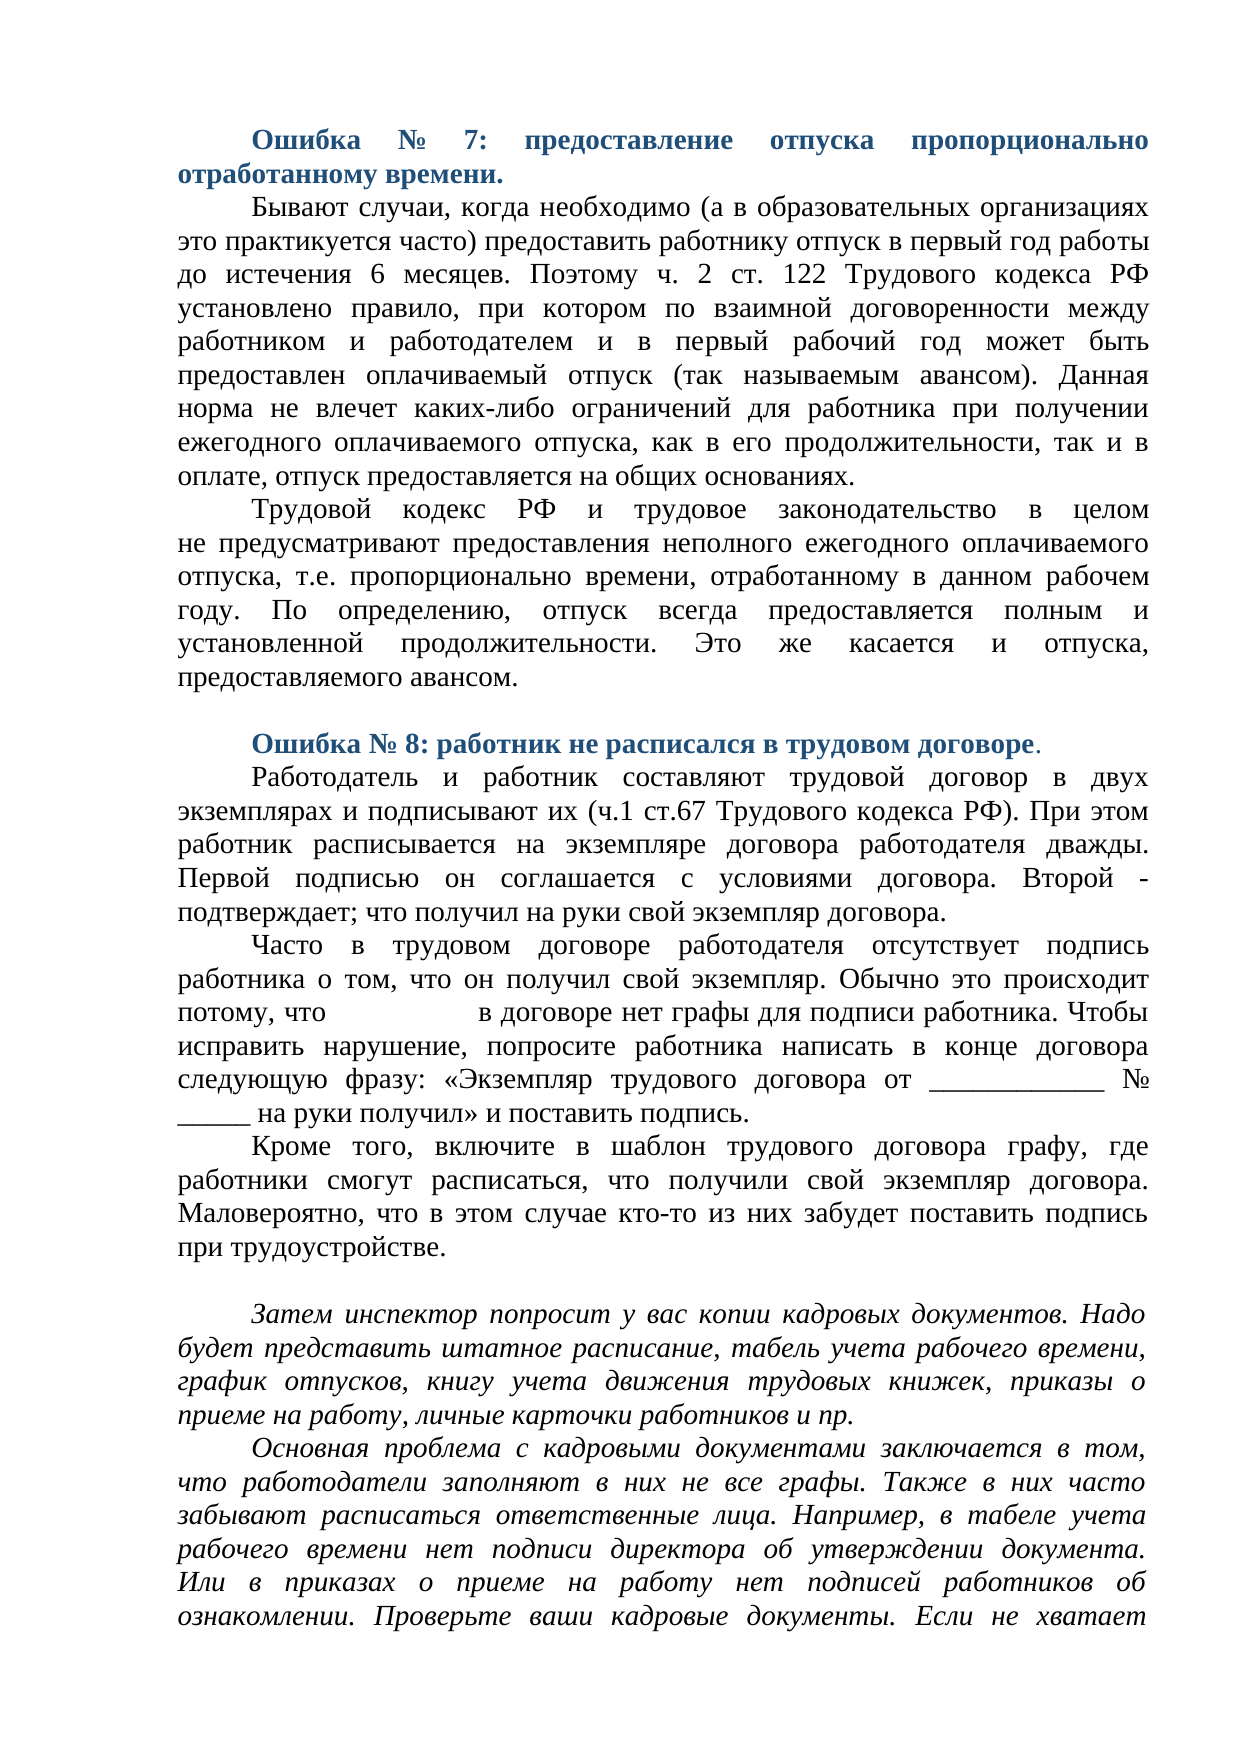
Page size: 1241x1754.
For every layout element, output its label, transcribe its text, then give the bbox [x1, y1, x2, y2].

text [177, 1430, 1149, 1632]
text Кроме того, включите в шаблон трудового договора графу, где работники смогут расписаться, что получили свой экземпляр договора. Маловероятно, что в этом случае кто-то из них забудет поставить подпись при трудоустройстве. [177, 1128, 1149, 1263]
text Часто в трудовом договоре работодателя отсутствует подпись работника о том, что он получил свой экземпляр. Обычно это происходит потому, что в договоре нет графы для подписи работника. Чтобы исправить нарушение, попросите работника написать в конце договора следующую фразу: «Экземпляр трудового договора от ____________ № _____ на руки получил» и поставить подпись. [177, 927, 1149, 1128]
text Работодатель и работник составляют трудовой договор в двух экземплярах и подписывают их (ч.1 ст.67 Трудового кодекса РФ). При этом работник расписывается на экземпляре договора работодателя дважды. Первой подписью он соглашается с условиями договора. Второй - подтверждает; что получил на руки свой экземпляр договора. [177, 759, 1149, 927]
text Бывают случаи, когда необходимо (а в образовательных организациях это практикуется часто) предоставить работнику отпуск в первый год работы до истечения 6 месяцев. Поэтому ч. 2 ст. 122 Трудового кодекса РФ установлено правило, при котором по взаимной договоренности между работником и работодателем и в первый рабочий год может быть предоставлен оплачиваемый отпуск (так называемым авансом). Данная норма не влечет каких-либо ограничений для работника при получении ежегодного оплачиваемого отпуска, как в его продолжительности, так и в оплате, отпуск предоставляется на общих основаниях. [177, 189, 1149, 491]
text Затем инспектор попросит у вас копии кадровых документов. Надо будет представить штатное расписание, табель учета рабочего времени, график отпусков, книгу учета движения трудовых книжек, приказы о приеме на работу, личные карточки работников и пр. [177, 1296, 1149, 1430]
text Ошибка № 8: работник не расписался в трудовом договоре. [177, 726, 1149, 759]
text Трудовой кодекс РФ и трудовое законодательство в целом не предусматривают предоставления неполного ежегодного оплачиваемого отпуска, т.е. пропорционально времени, отработанному в данном рабочем году. По определению, отпуск всегда предоставляется полным и установленной продолжительности. Это же касается и отпуска, предоставляемого авансом. [177, 491, 1149, 692]
text Ошибка № 7: предоставление отпуска пропорционально отработанному времени. [177, 122, 1149, 189]
